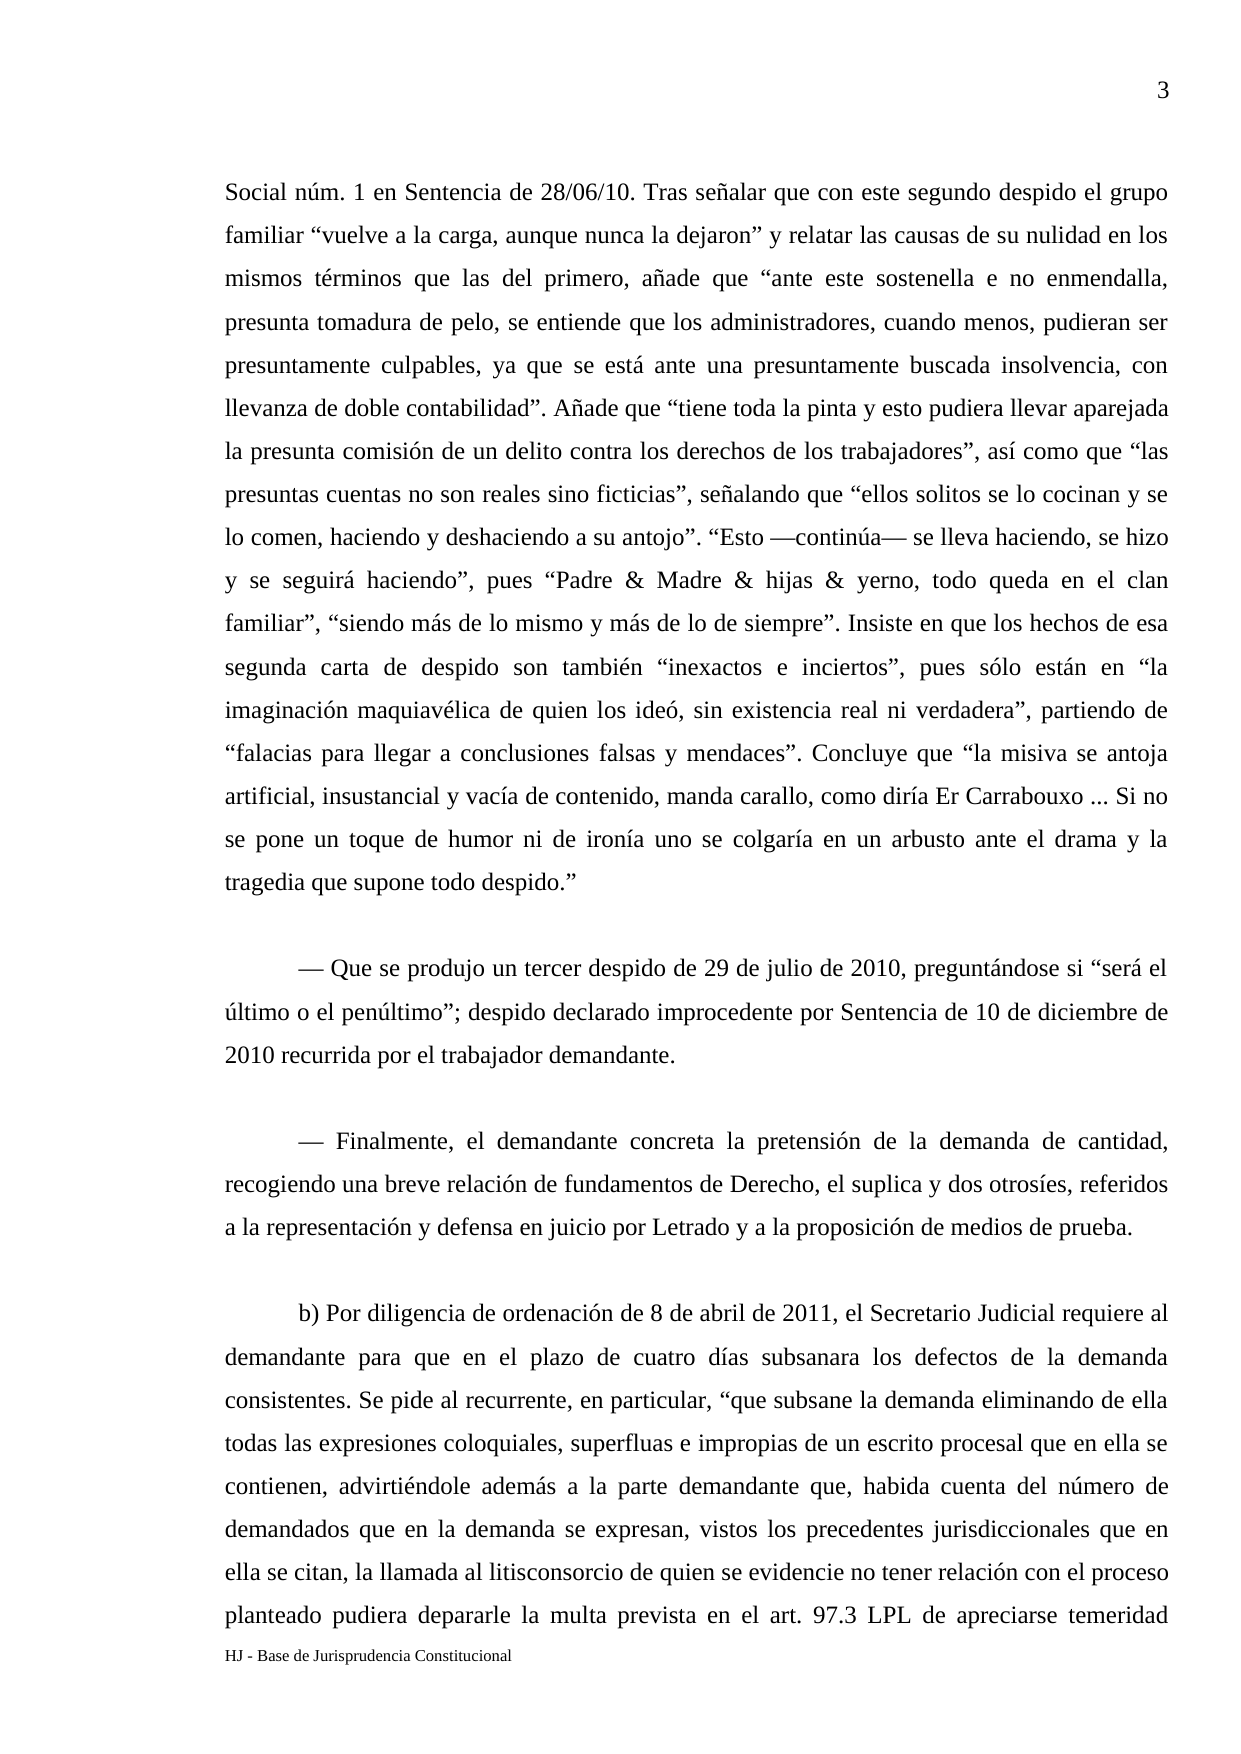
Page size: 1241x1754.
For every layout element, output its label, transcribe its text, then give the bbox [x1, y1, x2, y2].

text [224, 177, 1169, 896]
text — Finalmente, el demandante concreta la pretensión de la demanda de cantidad, recogiendo una breve relación de fundamentos de Derecho, el suplica y dos otrosíes, referidos a la representación y defensa en juicio por Letrado y a la proposición de medios de prueba. [224, 1126, 1169, 1241]
text — Que se produjo un tercer despido de 29 de julio de 2010, preguntándose si “será el último o el penúltimo”; despido declarado improcedente por Sentencia de 10 de diciembre de 2010 recurrida por el trabajador demandante. [224, 953, 1169, 1068]
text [224, 1298, 1169, 1629]
